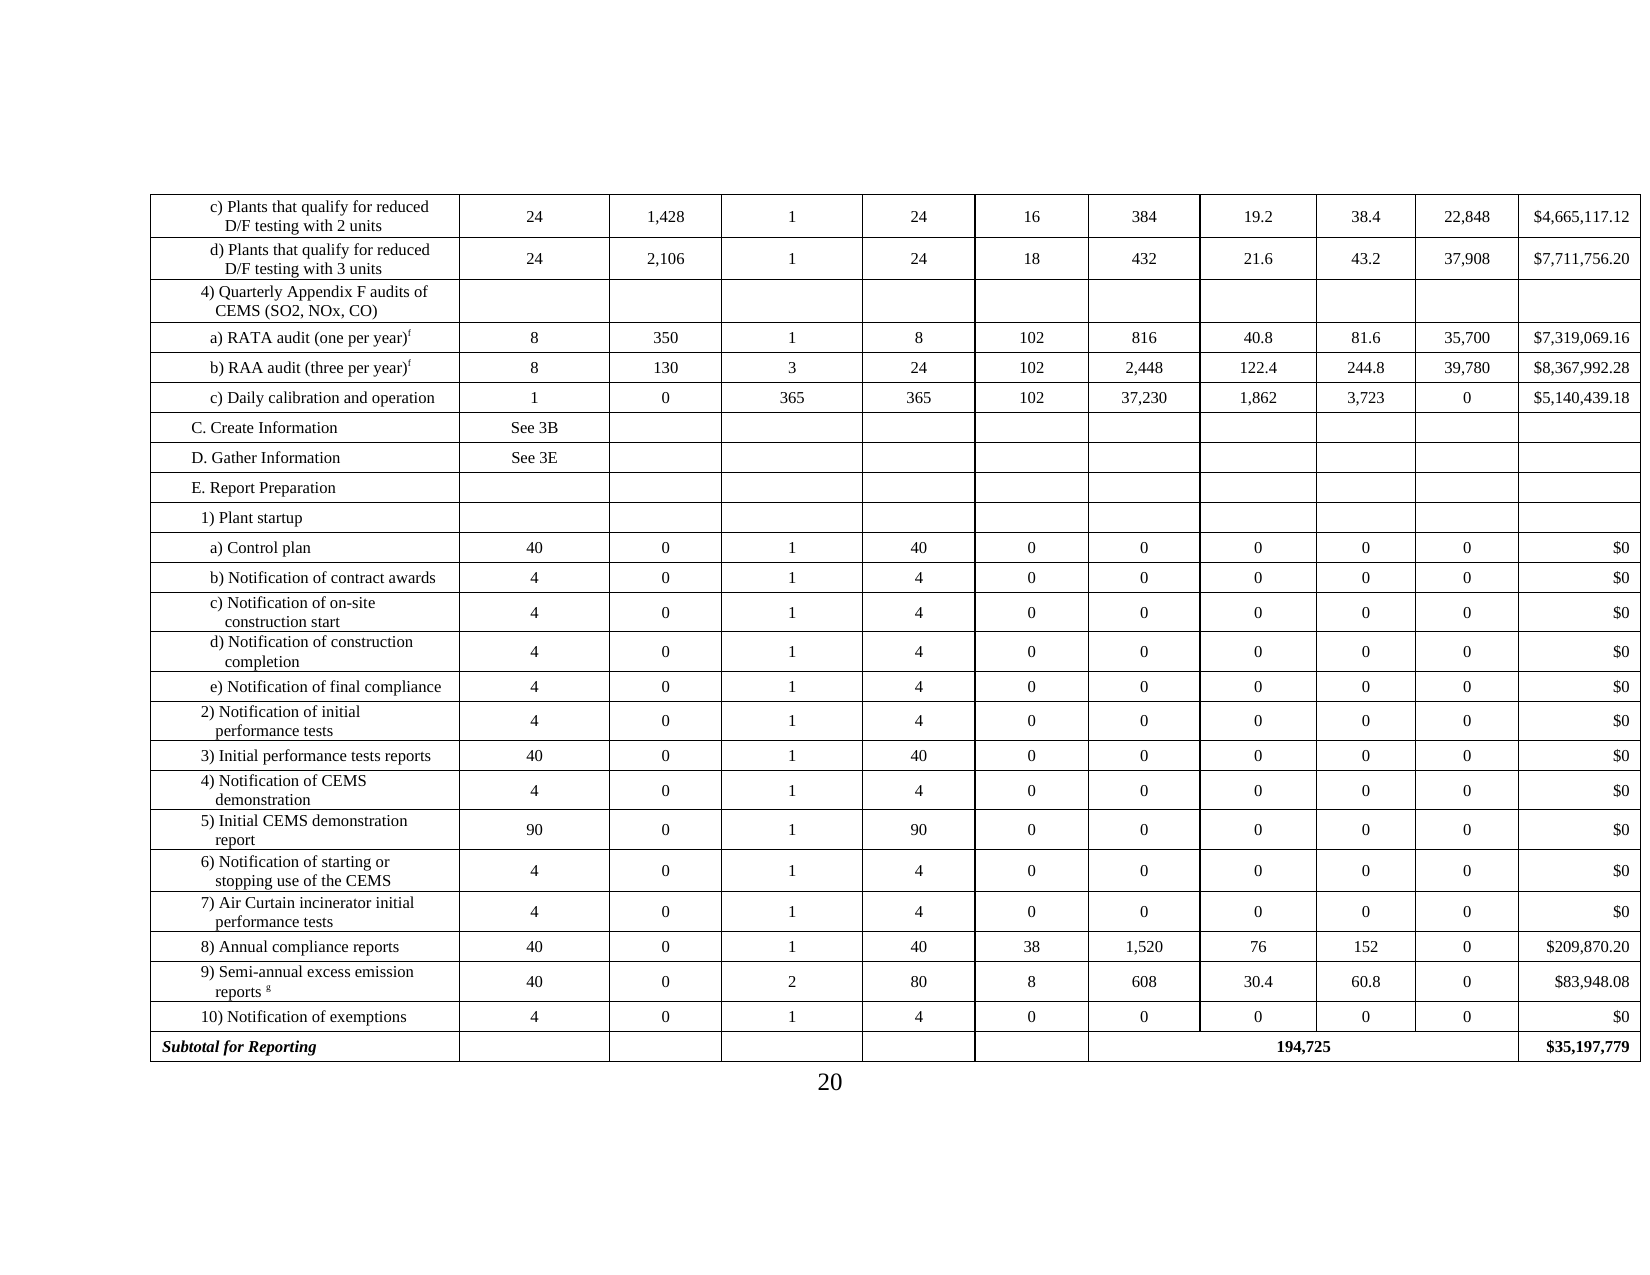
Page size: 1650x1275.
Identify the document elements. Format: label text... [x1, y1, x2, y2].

table_cell 8 [460, 353, 609, 382]
table_cell 0 [976, 593, 1088, 631]
table_cell 80 [863, 962, 974, 1001]
table_cell 0 [1416, 632, 1518, 671]
table_cell 0 [976, 1002, 1088, 1031]
table_cell [1201, 413, 1316, 442]
table_cell 0 [1089, 741, 1199, 770]
table_cell 43.2 [1317, 238, 1415, 279]
table_cell [1317, 443, 1415, 472]
table_cell 0 [1416, 563, 1518, 592]
table_cell $0 [1519, 1002, 1640, 1031]
table_cell $0 [1519, 563, 1640, 592]
table_cell 4 [863, 771, 974, 809]
table_cell $7,319,069.16 [1519, 323, 1640, 352]
table_cell 2,448 [1089, 353, 1199, 382]
table_cell See 3E [460, 443, 609, 472]
table_cell 0 [1317, 563, 1415, 592]
table_cell 0 [1416, 383, 1518, 412]
table_cell [722, 413, 862, 442]
table_cell 0 [610, 1002, 721, 1031]
table_cell 40 [863, 533, 974, 562]
table_cell 8) Annual compliance reports [151, 932, 459, 961]
table_cell 1 [722, 741, 862, 770]
table_cell 0 [1317, 533, 1415, 562]
table_cell [1089, 503, 1199, 532]
table_cell 152 [1317, 932, 1415, 961]
table_cell 4 [460, 563, 609, 592]
table_cell $0 [1519, 632, 1640, 671]
table_cell [863, 443, 974, 472]
table_cell 0 [976, 892, 1088, 931]
table_cell 2) Notification of initial performance tests [151, 702, 459, 740]
table_cell 4 [460, 672, 609, 701]
table_cell 4 [863, 892, 974, 931]
table_cell 0 [1317, 892, 1415, 931]
table_cell 0 [1201, 533, 1316, 562]
table_cell c) Notification of on-site construction start [151, 593, 459, 631]
table_cell 0 [1416, 771, 1518, 809]
table_cell 0 [976, 533, 1088, 562]
table_cell [1416, 443, 1518, 472]
table_cell 0 [1317, 850, 1415, 891]
table_cell $0 [1519, 771, 1640, 809]
table_cell $0 [1519, 533, 1640, 562]
table_cell [1201, 280, 1316, 322]
table_cell 244.8 [1317, 353, 1415, 382]
table_cell [1416, 473, 1518, 502]
table_cell $0 [1519, 810, 1640, 849]
table_cell D. Gather Information [151, 443, 459, 472]
table_cell [1317, 413, 1415, 442]
table_cell [722, 443, 862, 472]
table_cell 0 [1089, 593, 1199, 631]
table_cell 22,848 [1416, 195, 1518, 237]
table_cell 0 [1416, 672, 1518, 701]
table_cell 0 [610, 771, 721, 809]
table_cell 384 [1089, 195, 1199, 237]
table_cell c) Plants that qualify for reduced D/F testing with 2 units [151, 195, 459, 237]
table_cell 0 [1201, 850, 1316, 891]
table_cell [610, 280, 721, 322]
table_cell 37,908 [1416, 238, 1518, 279]
table_cell 0 [1201, 810, 1316, 849]
table_cell $0 [1519, 593, 1640, 631]
table_cell [1317, 280, 1415, 322]
table_cell [610, 1032, 721, 1061]
table_cell [722, 280, 862, 322]
table_cell 4 [863, 702, 974, 740]
table_cell 4) Notification of CEMS demonstration [151, 771, 459, 809]
table_cell $5,140,439.18 [1519, 383, 1640, 412]
table_cell 39,780 [1416, 353, 1518, 382]
table_cell 1 [460, 383, 609, 412]
table_cell 76 [1201, 932, 1316, 961]
table_cell d) Plants that qualify for reduced D/F testing with 3 units [151, 238, 459, 279]
table_cell [610, 443, 721, 472]
table_cell [1416, 413, 1518, 442]
table_cell [1201, 503, 1316, 532]
table_cell 0 [1089, 672, 1199, 701]
table_cell 40 [460, 962, 609, 1001]
table_cell [1519, 413, 1640, 442]
table_cell 0 [1201, 741, 1316, 770]
table_cell [1089, 280, 1199, 322]
table_cell [976, 443, 1088, 472]
table_cell 24 [863, 238, 974, 279]
table_cell [722, 473, 862, 502]
table_cell 0 [1416, 741, 1518, 770]
table_cell $83,948.08 [1519, 962, 1640, 1001]
table_cell $35,197,779 [1519, 1032, 1640, 1061]
table_cell 4 [460, 593, 609, 631]
table_cell 24 [863, 353, 974, 382]
table_cell $0 [1519, 702, 1640, 740]
table_cell 1 [722, 1002, 862, 1031]
table_cell 0 [1089, 702, 1199, 740]
table_cell 1,862 [1201, 383, 1316, 412]
table_cell 1 [722, 672, 862, 701]
table_cell 90 [460, 810, 609, 849]
table_cell $0 [1519, 850, 1640, 891]
table_cell 1 [722, 563, 862, 592]
table_cell 0 [610, 672, 721, 701]
table_cell [976, 280, 1088, 322]
table_cell [1519, 473, 1640, 502]
table_cell 1 [722, 323, 862, 352]
table_cell 3) Initial performance tests reports [151, 741, 459, 770]
table_cell 38 [976, 932, 1088, 961]
table_cell 0 [1089, 810, 1199, 849]
table_cell 16 [976, 195, 1088, 237]
table_cell [460, 473, 609, 502]
table_cell $209,870.20 [1519, 932, 1640, 961]
table_cell 0 [1201, 702, 1316, 740]
table_cell 0 [976, 632, 1088, 671]
table_cell 0 [1089, 850, 1199, 891]
table_cell 0 [1089, 563, 1199, 592]
table_cell 1,520 [1089, 932, 1199, 961]
table_cell [976, 473, 1088, 502]
table_cell 816 [1089, 323, 1199, 352]
table_cell 0 [1089, 533, 1199, 562]
table_cell [863, 413, 974, 442]
table_cell 0 [1416, 1002, 1518, 1031]
table_cell 4 [863, 1002, 974, 1031]
table_cell 432 [1089, 238, 1199, 279]
table_cell 40 [460, 741, 609, 770]
table_cell 4 [460, 702, 609, 740]
table_cell 1 [722, 238, 862, 279]
table_cell b) Notification of contract awards [151, 563, 459, 592]
table_cell 24 [460, 195, 609, 237]
table_cell 4 [460, 850, 609, 891]
table_cell 0 [610, 632, 721, 671]
table_cell 60.8 [1317, 962, 1415, 1001]
table_cell 0 [976, 741, 1088, 770]
table_cell 0 [1317, 1002, 1415, 1031]
table_cell 8 [460, 323, 609, 352]
table_cell 6) Notification of starting or stopping use of the CEMS [151, 850, 459, 891]
table_cell 0 [610, 892, 721, 931]
table_cell [1519, 503, 1640, 532]
table_cell 90 [863, 810, 974, 849]
table_cell 1 [722, 702, 862, 740]
table_cell 40 [460, 533, 609, 562]
table_cell 4 [460, 1002, 609, 1031]
table_cell 365 [722, 383, 862, 412]
table_cell 4 [863, 563, 974, 592]
table_cell 40 [863, 741, 974, 770]
table_cell [1201, 443, 1316, 472]
table_cell d) Notification of construction completion [151, 632, 459, 671]
table_cell Subtotal for Reporting [151, 1032, 459, 1061]
table_cell 21.6 [1201, 238, 1316, 279]
table_cell 7) Air Curtain incinerator initial performance tests [151, 892, 459, 931]
table_cell [1089, 473, 1199, 502]
table_cell 3,723 [1317, 383, 1415, 412]
table_cell $0 [1519, 892, 1640, 931]
table_cell 40 [863, 932, 974, 961]
table_cell [460, 280, 609, 322]
table_cell 0 [1201, 892, 1316, 931]
table_cell 24 [460, 238, 609, 279]
table_cell 1 [722, 195, 862, 237]
table_cell 1,428 [610, 195, 721, 237]
table_cell a) RATA audit (one per year)f [151, 323, 459, 352]
table_cell 102 [976, 323, 1088, 352]
table_cell 4 [863, 850, 974, 891]
table_cell $7,711,756.20 [1519, 238, 1640, 279]
table_cell 0 [1317, 771, 1415, 809]
table_cell 0 [610, 962, 721, 1001]
table_cell 0 [1089, 771, 1199, 809]
table_cell [460, 503, 609, 532]
table_cell [976, 1032, 1088, 1061]
table_cell 40.8 [1201, 323, 1316, 352]
table_cell 365 [863, 383, 974, 412]
table_cell [1089, 413, 1199, 442]
table_cell 0 [1416, 593, 1518, 631]
table_cell 0 [610, 563, 721, 592]
table_cell 0 [1416, 932, 1518, 961]
table_cell b) RAA audit (three per year)f [151, 353, 459, 382]
table_cell 0 [1089, 632, 1199, 671]
table_cell [1201, 473, 1316, 502]
table_cell [1416, 503, 1518, 532]
table_cell 81.6 [1317, 323, 1415, 352]
table_cell 1 [722, 632, 862, 671]
table_cell 350 [610, 323, 721, 352]
table_cell [722, 1032, 862, 1061]
table_cell 0 [610, 593, 721, 631]
table_cell [863, 503, 974, 532]
table_cell 0 [1317, 593, 1415, 631]
table_cell 0 [1089, 1002, 1199, 1031]
table_cell 0 [1317, 702, 1415, 740]
table_cell 0 [610, 741, 721, 770]
table_cell $0 [1519, 741, 1640, 770]
table_cell 40 [460, 932, 609, 961]
table_cell [863, 473, 974, 502]
table_cell 0 [1201, 632, 1316, 671]
table_cell 1 [722, 892, 862, 931]
table_cell 1 [722, 810, 862, 849]
table_cell 0 [610, 533, 721, 562]
table_cell 0 [976, 850, 1088, 891]
table_cell 0 [976, 771, 1088, 809]
table_cell 0 [1317, 632, 1415, 671]
table_cell 0 [1317, 672, 1415, 701]
table_cell 0 [976, 702, 1088, 740]
table_cell 10) Notification of exemptions [151, 1002, 459, 1031]
table_cell 0 [610, 932, 721, 961]
table_cell [976, 413, 1088, 442]
table_cell 4 [863, 632, 974, 671]
table_cell 24 [863, 195, 974, 237]
table_cell 1 [722, 593, 862, 631]
table_cell 4) Quarterly Appendix F audits of CEMS (SO2, NOx, CO) [151, 280, 459, 322]
table_cell 1 [722, 850, 862, 891]
table_cell 0 [1416, 850, 1518, 891]
table_cell 0 [1201, 771, 1316, 809]
table_cell 0 [1416, 533, 1518, 562]
table_cell 0 [976, 563, 1088, 592]
table_cell [1089, 443, 1199, 472]
table_cell c) Daily calibration and operation [151, 383, 459, 412]
table_cell $4,665,117.12 [1519, 195, 1640, 237]
table_cell 608 [1089, 962, 1199, 1001]
table_cell E. Report Preparation [151, 473, 459, 502]
table_cell [976, 503, 1088, 532]
table_cell 30.4 [1201, 962, 1316, 1001]
table_cell 0 [1201, 563, 1316, 592]
table_cell 1 [722, 533, 862, 562]
table_cell [863, 280, 974, 322]
table_cell 0 [610, 702, 721, 740]
table_cell 0 [1317, 741, 1415, 770]
table_cell 1) Plant startup [151, 503, 459, 532]
table_cell 38.4 [1317, 195, 1415, 237]
table_cell [1317, 503, 1415, 532]
table_cell See 3B [460, 413, 609, 442]
table_cell 122.4 [1201, 353, 1316, 382]
table_cell [863, 1032, 974, 1061]
table_cell e) Notification of final compliance [151, 672, 459, 701]
table_cell 18 [976, 238, 1088, 279]
table_cell 102 [976, 353, 1088, 382]
table_cell 0 [1416, 962, 1518, 1001]
table_cell [1317, 473, 1415, 502]
table_cell 0 [610, 383, 721, 412]
table_cell 0 [1201, 1002, 1316, 1031]
table_cell [610, 473, 721, 502]
table_cell 0 [1416, 702, 1518, 740]
table_cell 0 [976, 672, 1088, 701]
table_cell 8 [863, 323, 974, 352]
table_cell 1 [722, 932, 862, 961]
table_cell a) Control plan [151, 533, 459, 562]
table_cell $0 [1519, 672, 1640, 701]
table_cell $8,367,992.28 [1519, 353, 1640, 382]
table_cell 194,725 [1089, 1032, 1518, 1061]
table_cell 102 [976, 383, 1088, 412]
table_cell 1 [722, 771, 862, 809]
table_cell [610, 413, 721, 442]
table_cell 35,700 [1416, 323, 1518, 352]
table_cell [722, 503, 862, 532]
table_cell C. Create Information [151, 413, 459, 442]
table_cell 4 [460, 632, 609, 671]
table_cell 0 [1201, 593, 1316, 631]
table_cell [1519, 280, 1640, 322]
table_cell 4 [863, 672, 974, 701]
table_cell 0 [1089, 892, 1199, 931]
table_cell [1519, 443, 1640, 472]
table_cell 5) Initial CEMS demonstration report [151, 810, 459, 849]
table_cell [1416, 280, 1518, 322]
table_cell 130 [610, 353, 721, 382]
table_cell 0 [1416, 810, 1518, 849]
table_cell 8 [976, 962, 1088, 1001]
table_cell 0 [1201, 672, 1316, 701]
table_cell 0 [1416, 892, 1518, 931]
table_cell [610, 503, 721, 532]
table_cell 19.2 [1201, 195, 1316, 237]
table_cell 3 [722, 353, 862, 382]
table_cell 2,106 [610, 238, 721, 279]
table_cell 2 [722, 962, 862, 1001]
table_cell 0 [610, 850, 721, 891]
table_cell 37,230 [1089, 383, 1199, 412]
table_cell 0 [610, 810, 721, 849]
table_cell 4 [460, 892, 609, 931]
table_cell 4 [863, 593, 974, 631]
table_cell 4 [460, 771, 609, 809]
table_cell 0 [1317, 810, 1415, 849]
table_cell 9) Semi-annual excess emission reports g [151, 962, 459, 1001]
table_cell 0 [976, 810, 1088, 849]
table_cell [460, 1032, 609, 1061]
